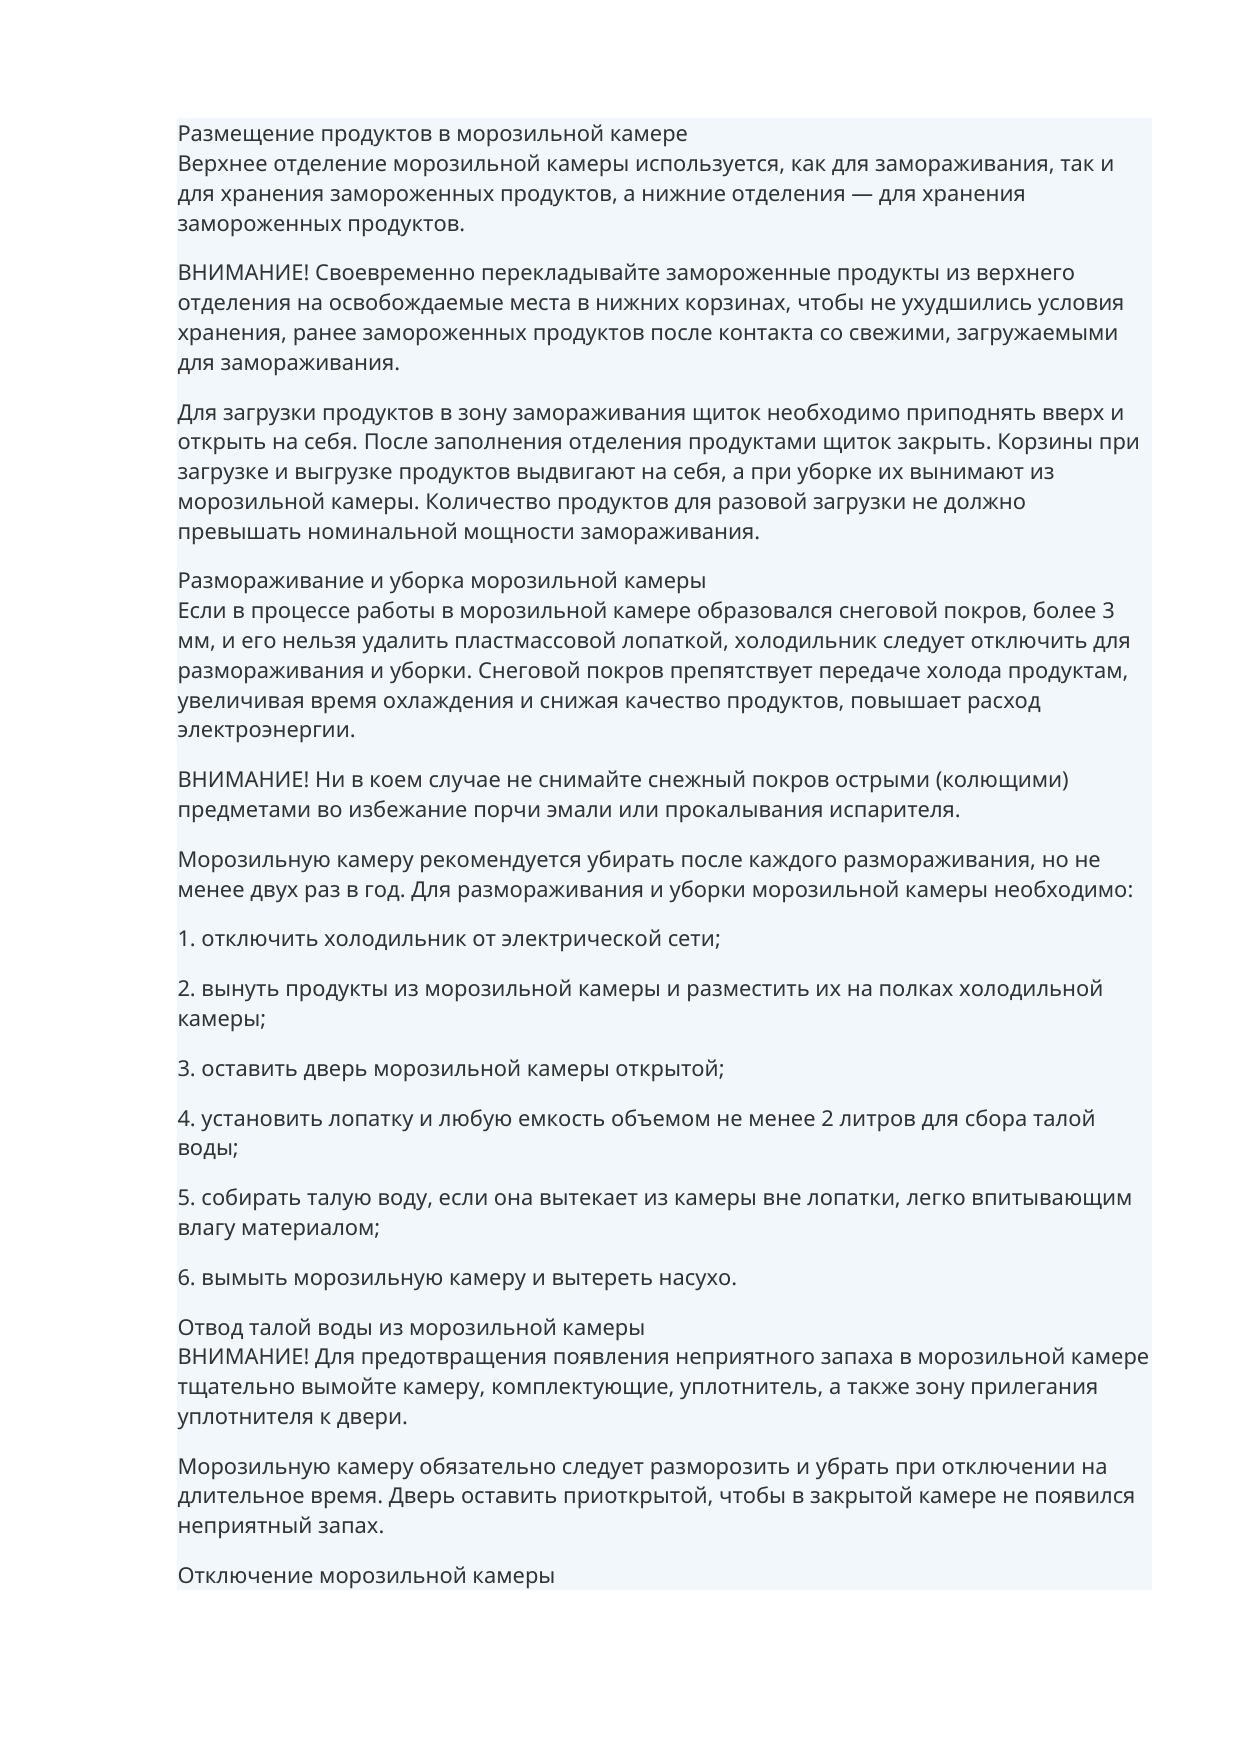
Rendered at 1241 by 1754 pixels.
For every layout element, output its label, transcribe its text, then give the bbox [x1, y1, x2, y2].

text Морозильную камеру рекомендуется убирать после каждого размораживания, но не менее двух раз в год. Для размораживания и уборки морозильной камеры необходимо: [177, 844, 1152, 903]
text 5. собирать талую воду, если она вытекает из камеры вне лопатки, легко впитывающим влагу материалом; [177, 1182, 1152, 1242]
text Отключение морозильной камеры [177, 1560, 1152, 1590]
text ВНИМАНИЕ! Своевременно перекладывайте замороженные продукты из верхнего отделения на освобождаемые места в нижних корзинах, чтобы не ухудшились условия хранения, ранее замороженных продуктов после контакта со свежими, загружаемыми для замораживания. [177, 257, 1152, 376]
text ВНИМАНИЕ! Ни в коем случае не снимайте снежный покров острыми (колющими) предметами во избежание порчи эмали или прокалывания испарителя. [177, 764, 1152, 824]
text Морозильную камеру обязательно следует разморозить и убрать при отключении на длительное время. Дверь оставить приоткрытой, чтобы в закрытой камере не появился неприятный запах. [177, 1451, 1152, 1540]
text ВНИМАНИЕ! Для предотвращения появления неприятного запаха в морозильной камере тщательно вымойте камеру, комплектующие, уплотнитель, а также зону прилегания уплотнителя к двери. [177, 1341, 1152, 1431]
text Если в процессе работы в морозильной камере образовался снеговой покров, более 3 мм, и его нельзя удалить пластмассовой лопаткой, холодильник следует отключить для размораживания и уборки. Снеговой покров препятствует передаче холода продуктам, увеличивая время охлаждения и снижая качество продуктов, повышает расход электроэнергии. [177, 595, 1152, 744]
text 4. установить лопатку и любую емкость объемом не менее 2 литров для сбора талой воды; [177, 1102, 1152, 1162]
text Отвод талой воды из морозильной камеры [177, 1311, 1152, 1341]
text 3. оставить дверь морозильной камеры открытой; [177, 1053, 1152, 1082]
text Размещение продуктов в морозильной камере [177, 118, 1152, 148]
text Верхнее отделение морозильной камеры используется, как для замораживания, так и для хранения замороженных продуктов, а нижние отделения — для хранения замороженных продуктов. [177, 148, 1152, 237]
text 6. вымыть морозильную камеру и вытереть насухо. [177, 1262, 1152, 1291]
text 1. отключить холодильник от электрической сети; [177, 923, 1152, 953]
text Для загрузки продуктов в зону замораживания щиток необходимо приподнять вверх и открыть на себя. После заполнения отделения продуктами щиток закрыть. Корзины при загрузке и выгрузке продуктов выдвигают на себя, а при уборке их вынимают из морозильной камеры. Количество продуктов для разовой загрузки не должно превышать номинальной мощности замораживания. [177, 396, 1152, 545]
text Размораживание и уборка морозильной камеры [177, 565, 1152, 595]
text 2. вынуть продукты из морозильной камеры и разместить их на полках холодильной камеры; [177, 973, 1152, 1033]
